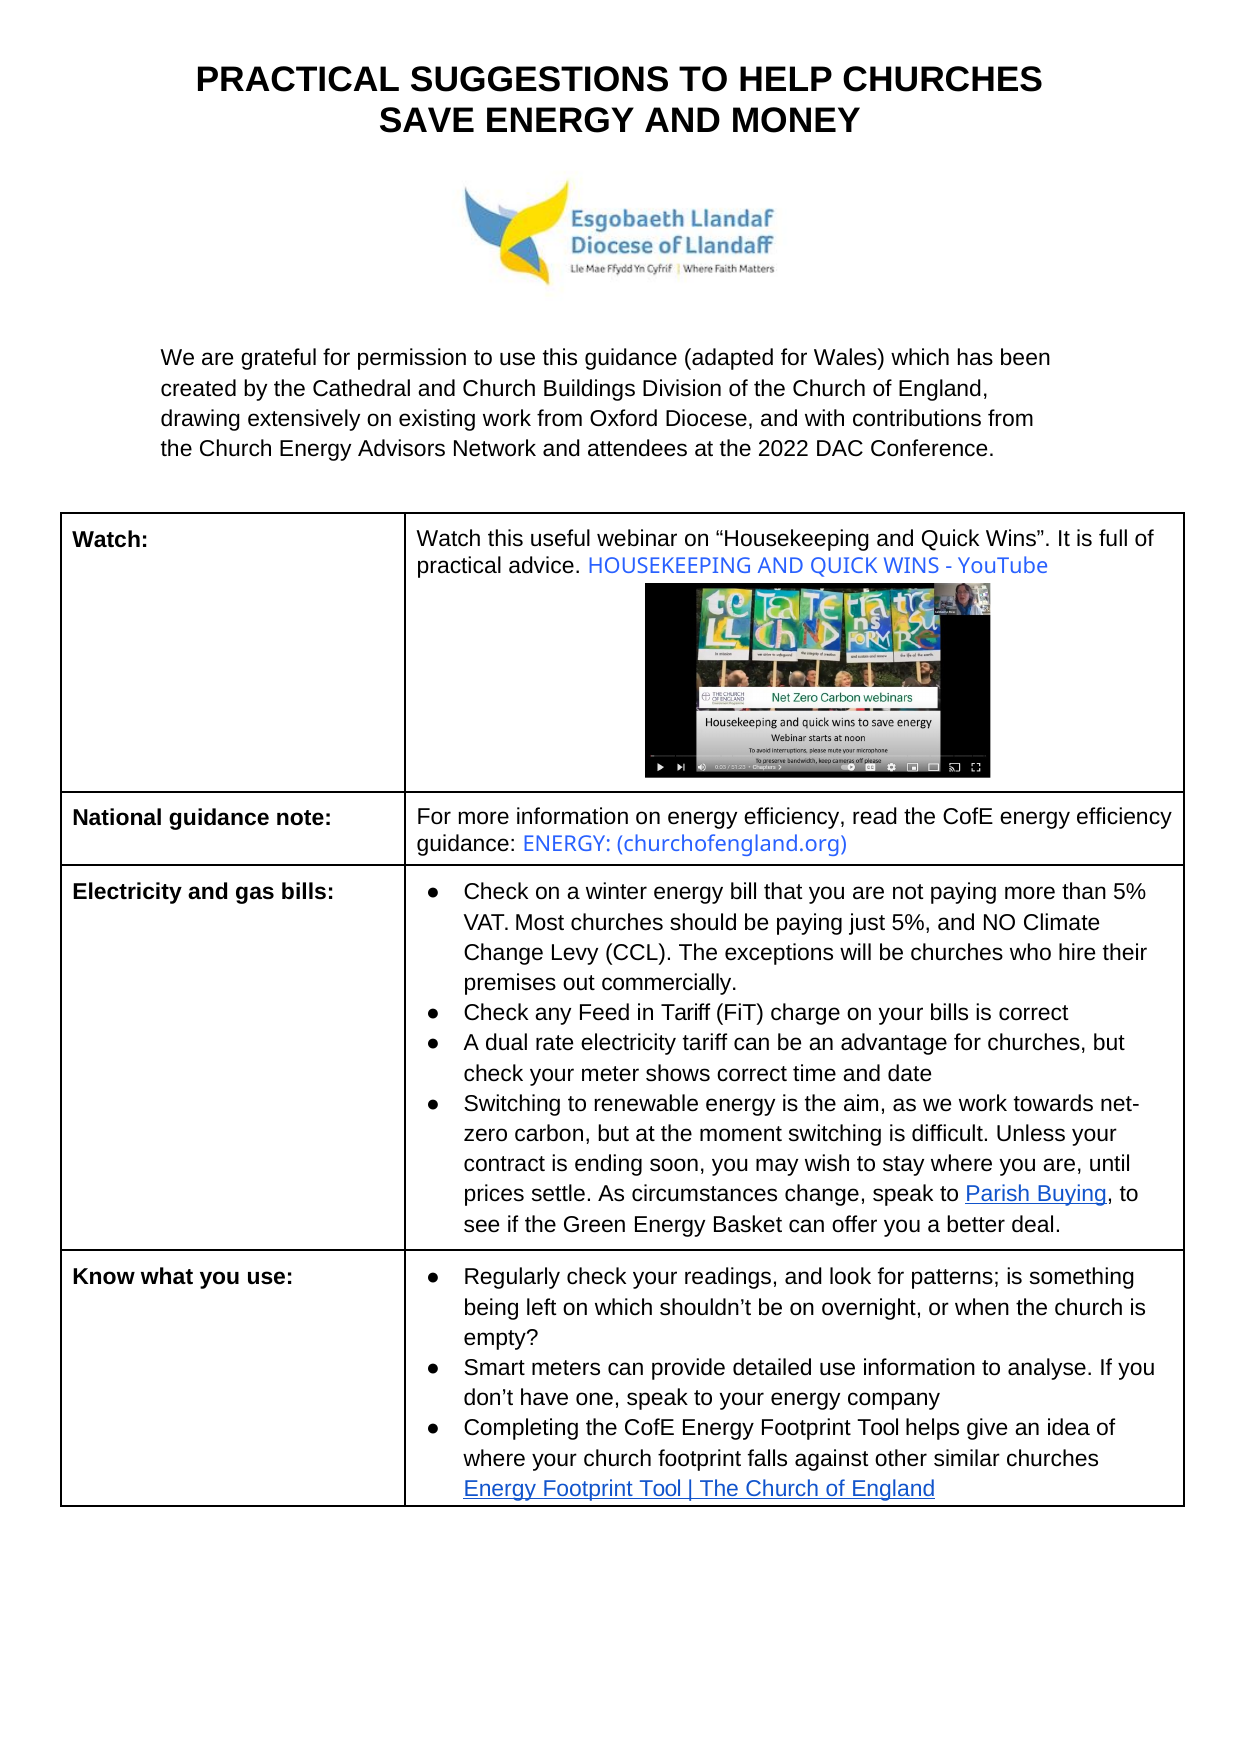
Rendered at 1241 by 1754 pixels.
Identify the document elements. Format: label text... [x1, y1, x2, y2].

text We are grateful for permission to use this guidance (adapted for Wales) which has been created by the Cathedral and Church Buildings Division of the Church of England, drawing extensively on existing work from Oxford Diocese, and with contributions from the Church Energy Advisors Network and attendees at the 2022 DAC Conference. [160, 344, 1071, 461]
title PRACTICAL SUGGESTIONS TO HELP CHURCHES SAVE ENERGY AND MONEY [174, 58, 1065, 139]
table_cell Regularly check your readings, and look for patterns; is something being left on which shouldn’t be on overnight, or when the church is empty? Smart meters can provide detailed use information to analyse. If you don’t have one, speak to your energy company Completing the CofE Energy Footprint Tool helps give an idea of where your church footprint falls against other similar churches Energy Footprint Tool | The Church of England [406, 1251, 1183, 1505]
table_cell For more information on energy efficiency, read the CofE energy efficiency guidance: ENERGY: (churchofengland.org) [406, 793, 1183, 864]
table_cell Check on a winter energy bill that you are not paying more than 5% VAT. Most churches should be paying just 5%, and NO Climate Change Levy (CCL). The exceptions will be churches who hire their premises out commercially. Check any Feed in Tariff (FiT) charge on your bills is correct A dual rate electricity tariff can be an advantage for churches, but check your meter shows correct time and date Switching to renewable energy is the aim, as we work towards net-zero carbon, but at the moment switching is difficult. Unless your contract is ending soon, you may wish to stay where you are, until prices settle. As circumstances change, speak to Parish Buying, to see if the Green Energy Basket can offer you a better deal. [406, 866, 1183, 1249]
table_header Watch: [62, 514, 404, 791]
table_cell National guidance note: [62, 793, 404, 864]
table_header Watch this useful webinar on “Housekeeping and Quick Wins”. It is full of practical advice. HOUSEKEEPING AND QUICK WINS - YouTube [406, 514, 1183, 791]
picture [644, 583, 991, 778]
picture [434, 153, 805, 311]
table_cell Know what you use: [62, 1251, 404, 1505]
table_cell Electricity and gas bills: [62, 866, 404, 1249]
